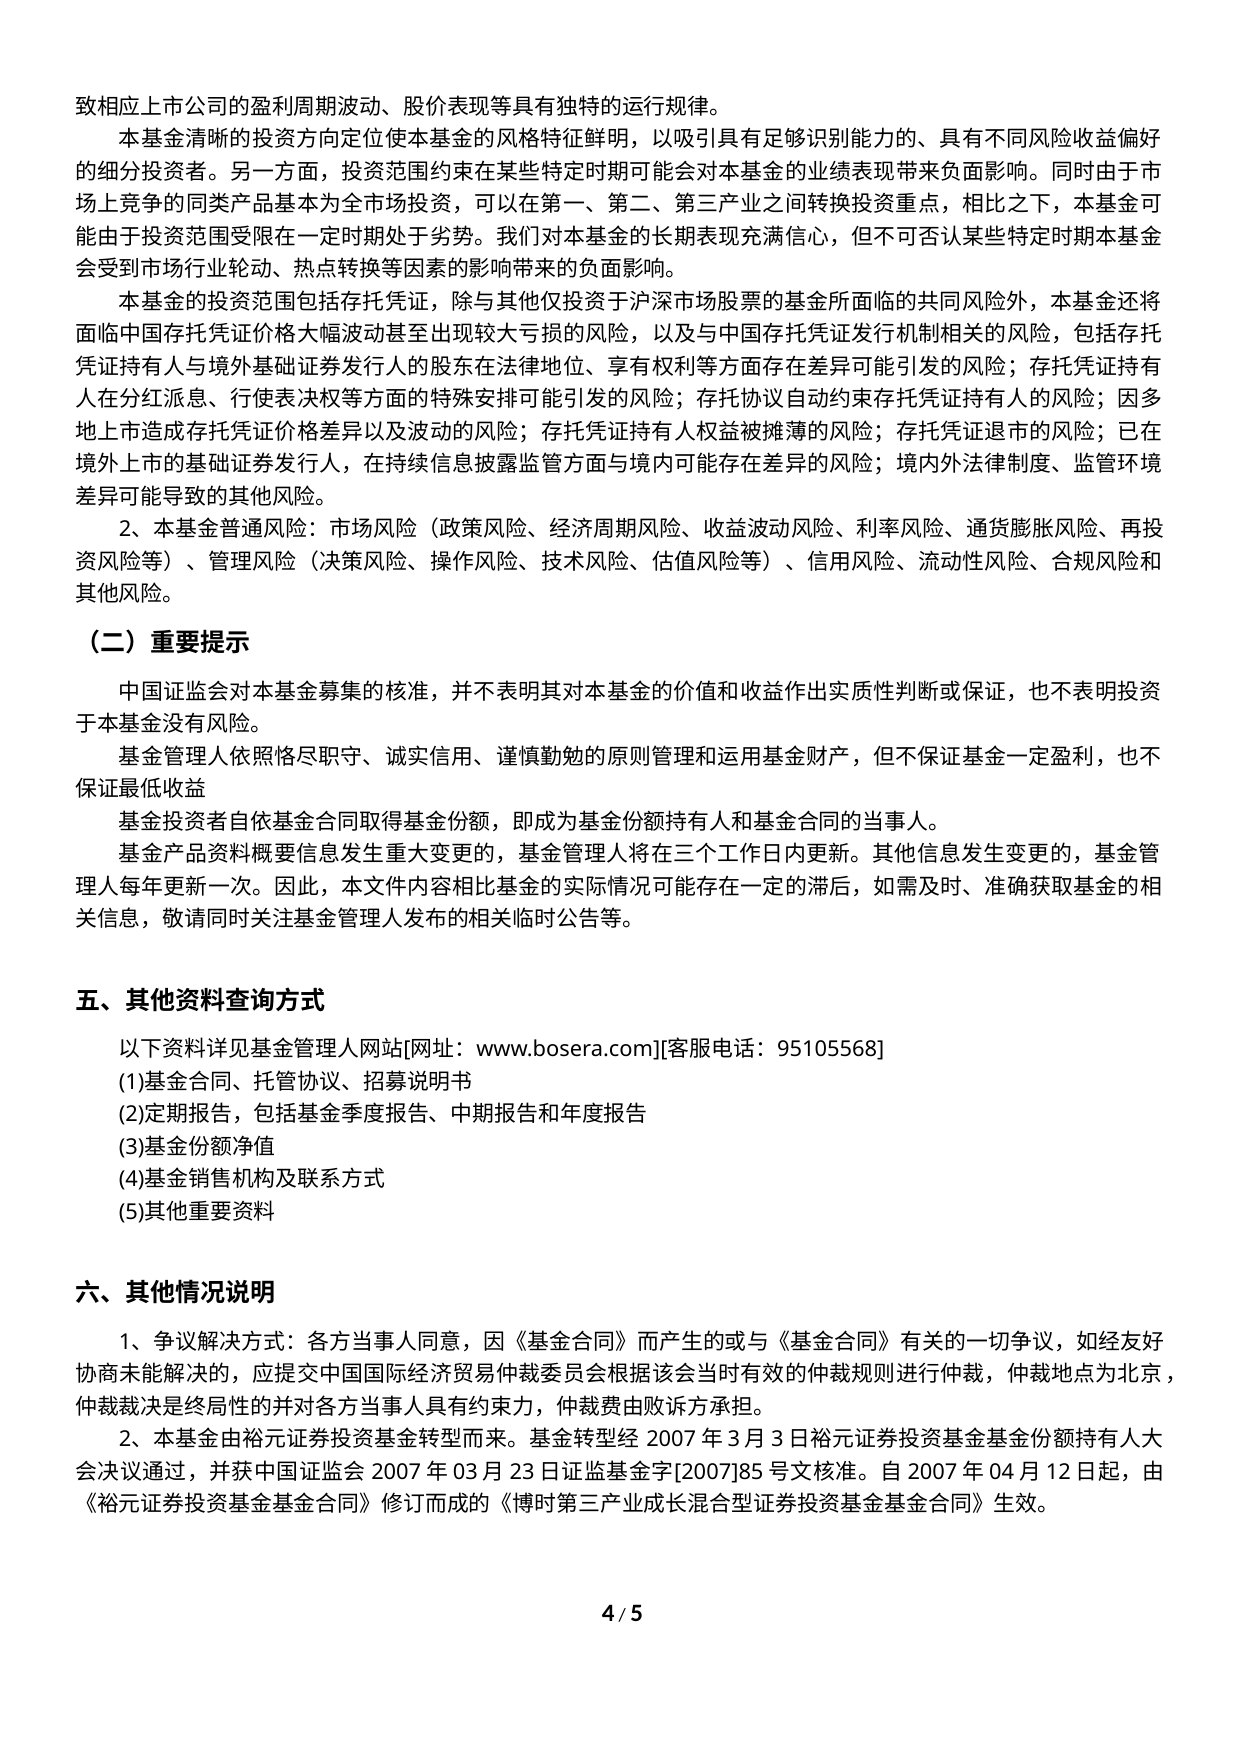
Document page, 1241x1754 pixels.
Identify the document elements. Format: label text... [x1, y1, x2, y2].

text 2、本基金由裕元证券投资基金转型而来。基金转型经2007年3月3日裕元证券投资基金基金份额持有人大会决议通过，并获中国证监会2007年03月23日证监基金字[2007]85号文核准。自2007年04月12日起，由《裕元证券投资基金基金合同》修订而成的《博时第三产业成长混合型证券投资基金基金合同》生效。 [75, 1421, 1165, 1518]
text 1、争议解决方式：各方当事人同意，因《基金合同》而产生的或与《基金合同》有关的一切争议，如经友好协商未能解决的，应提交中国国际经济贸易仲裁委员会根据该会当时有效的仲裁规则进行仲裁，仲裁地点为北京，仲裁裁决是终局性的并对各方当事人具有约束力，仲裁费由败诉方承担。 [75, 1323, 1165, 1421]
text (4)基金销售机构及联系方式 [75, 1161, 1165, 1193]
text 本基金的投资范围包括存托凭证，除与其他仅投资于沪深市场股票的基金所面临的共同风险外，本基金还将面临中国存托凭证价格大幅波动甚至出现较大亏损的风险，以及与中国存托凭证发行机制相关的风险，包括存托凭证持有人与境外基础证券发行人的股东在法律地位、享有权利等方面存在差异可能引发的风险；存托凭证持有人在分红派息、行使表决权等方面的特殊安排可能引发的风险；存托协议自动约束存托凭证持有人的风险；因多地上市造成存托凭证价格差异以及波动的风险；存托凭证持有人权益被摊薄的风险；存托凭证退市的风险；已在境外上市的基础证券发行人，在持续信息披露监管方面与境内可能存在差异的风险；境内外法律制度、监管环境差异可能导致的其他风险。 [75, 283, 1165, 511]
text 中国证监会对本基金募集的核准，并不表明其对本基金的价值和收益作出实质性判断或保证，也不表明投资于本基金没有风险。 [75, 673, 1165, 738]
text 基金产品资料概要信息发生重大变更的，基金管理人将在三个工作日内更新。其他信息发生变更的，基金管理人每年更新一次。因此，本文件内容相比基金的实际情况可能存在一定的滞后，如需及时、准确获取基金的相关信息，敬请同时关注基金管理人发布的相关临时公告等。 [75, 836, 1165, 933]
list 其他情况说明 [75, 1258, 1165, 1323]
text (3)基金份额净值 [75, 1128, 1165, 1161]
text 基金管理人依照恪尽职守、诚实信用、谨慎勤勉的原则管理和运用基金财产，但不保证基金一定盈利，也不保证最低收益 [75, 738, 1165, 803]
text 基金投资者自依基金合同取得基金份额，即成为基金份额持有人和基金合同的当事人。 [75, 803, 1165, 836]
text 以下资料详见基金管理人网站[网址：www.bosera.com][客服电话：95105568] [75, 1031, 1165, 1063]
text (1)基金合同、托管协议、招募说明书 [75, 1063, 1165, 1096]
text (5)其他重要资料 [75, 1193, 1165, 1226]
text （二）重要提示 [75, 608, 1165, 673]
text (2)定期报告，包括基金季度报告、中期报告和年度报告 [75, 1096, 1165, 1128]
text 本基金清晰的投资方向定位使本基金的风格特征鲜明，以吸引具有足够识别能力的、具有不同风险收益偏好的细分投资者。另一方面，投资范围约束在某些特定时期可能会对本基金的业绩表现带来负面影响。同时由于市场上竞争的同类产品基本为全市场投资，可以在第一、第二、第三产业之间转换投资重点，相比之下，本基金可能由于投资范围受限在一定时期处于劣势。我们对本基金的长期表现充满信心，但不可否认某些特定时期本基金会受到市场行业轮动、热点转换等因素的影响带来的负面影响。 [75, 121, 1165, 283]
list 其他资料查询方式 [75, 966, 1165, 1031]
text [75, 88, 1165, 121]
text 2、本基金普通风险：市场风险（政策风险、经济周期风险、收益波动风险、利率风险、通货膨胀风险、再投资风险等）、管理风险（决策风险、操作风险、技术风险、估值风险等）、信用风险、流动性风险、合规风险和其他风险。 [75, 511, 1165, 608]
